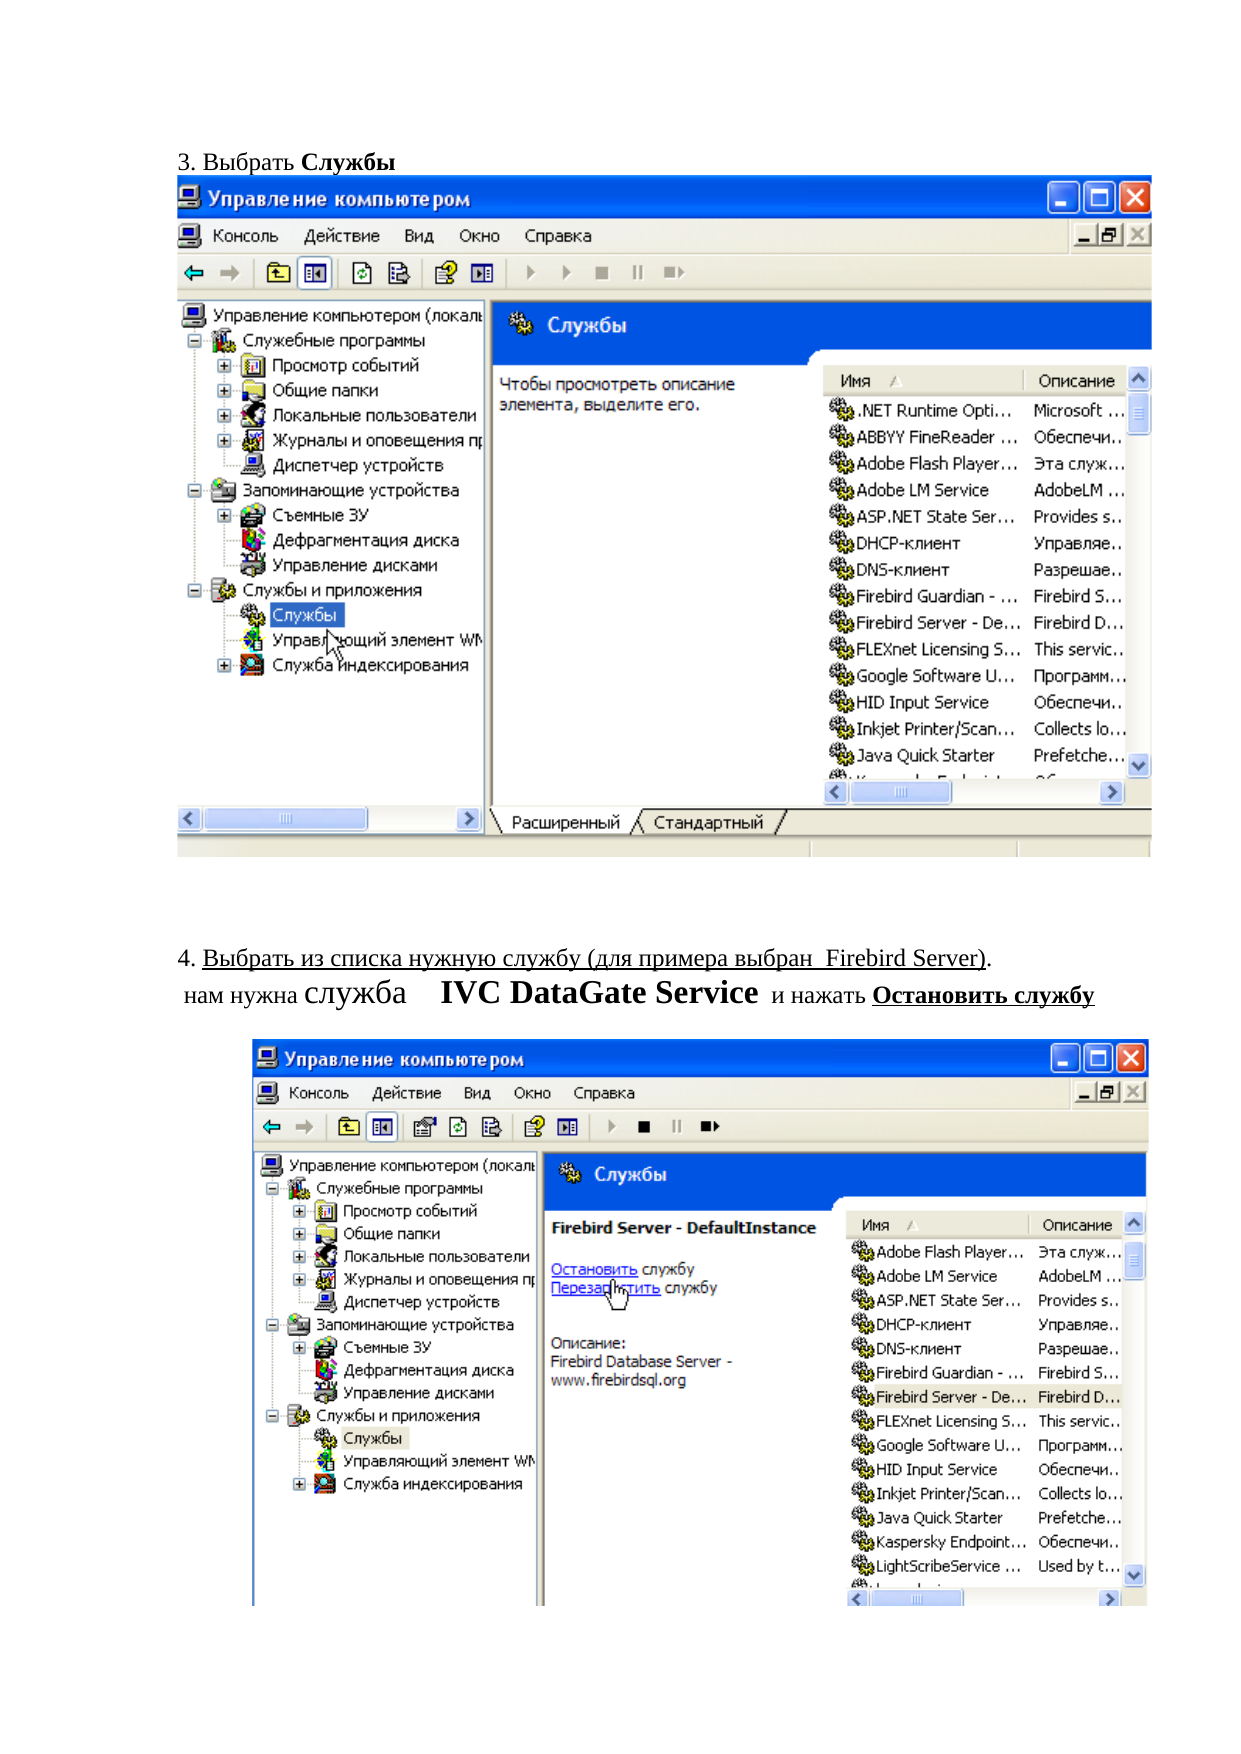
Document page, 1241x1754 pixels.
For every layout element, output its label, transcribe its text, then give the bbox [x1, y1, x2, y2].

text 4. Выбрать из списка нужную службу (для примера выбран Firebird Server). [177, 943, 1152, 972]
picture [252, 1039, 1149, 1606]
picture [177, 175, 1152, 857]
text 3. Выбрать Службы [177, 147, 1152, 175]
text нам нужна служба IVC DataGate Service и нажать Остановить службу [177, 972, 1152, 1010]
